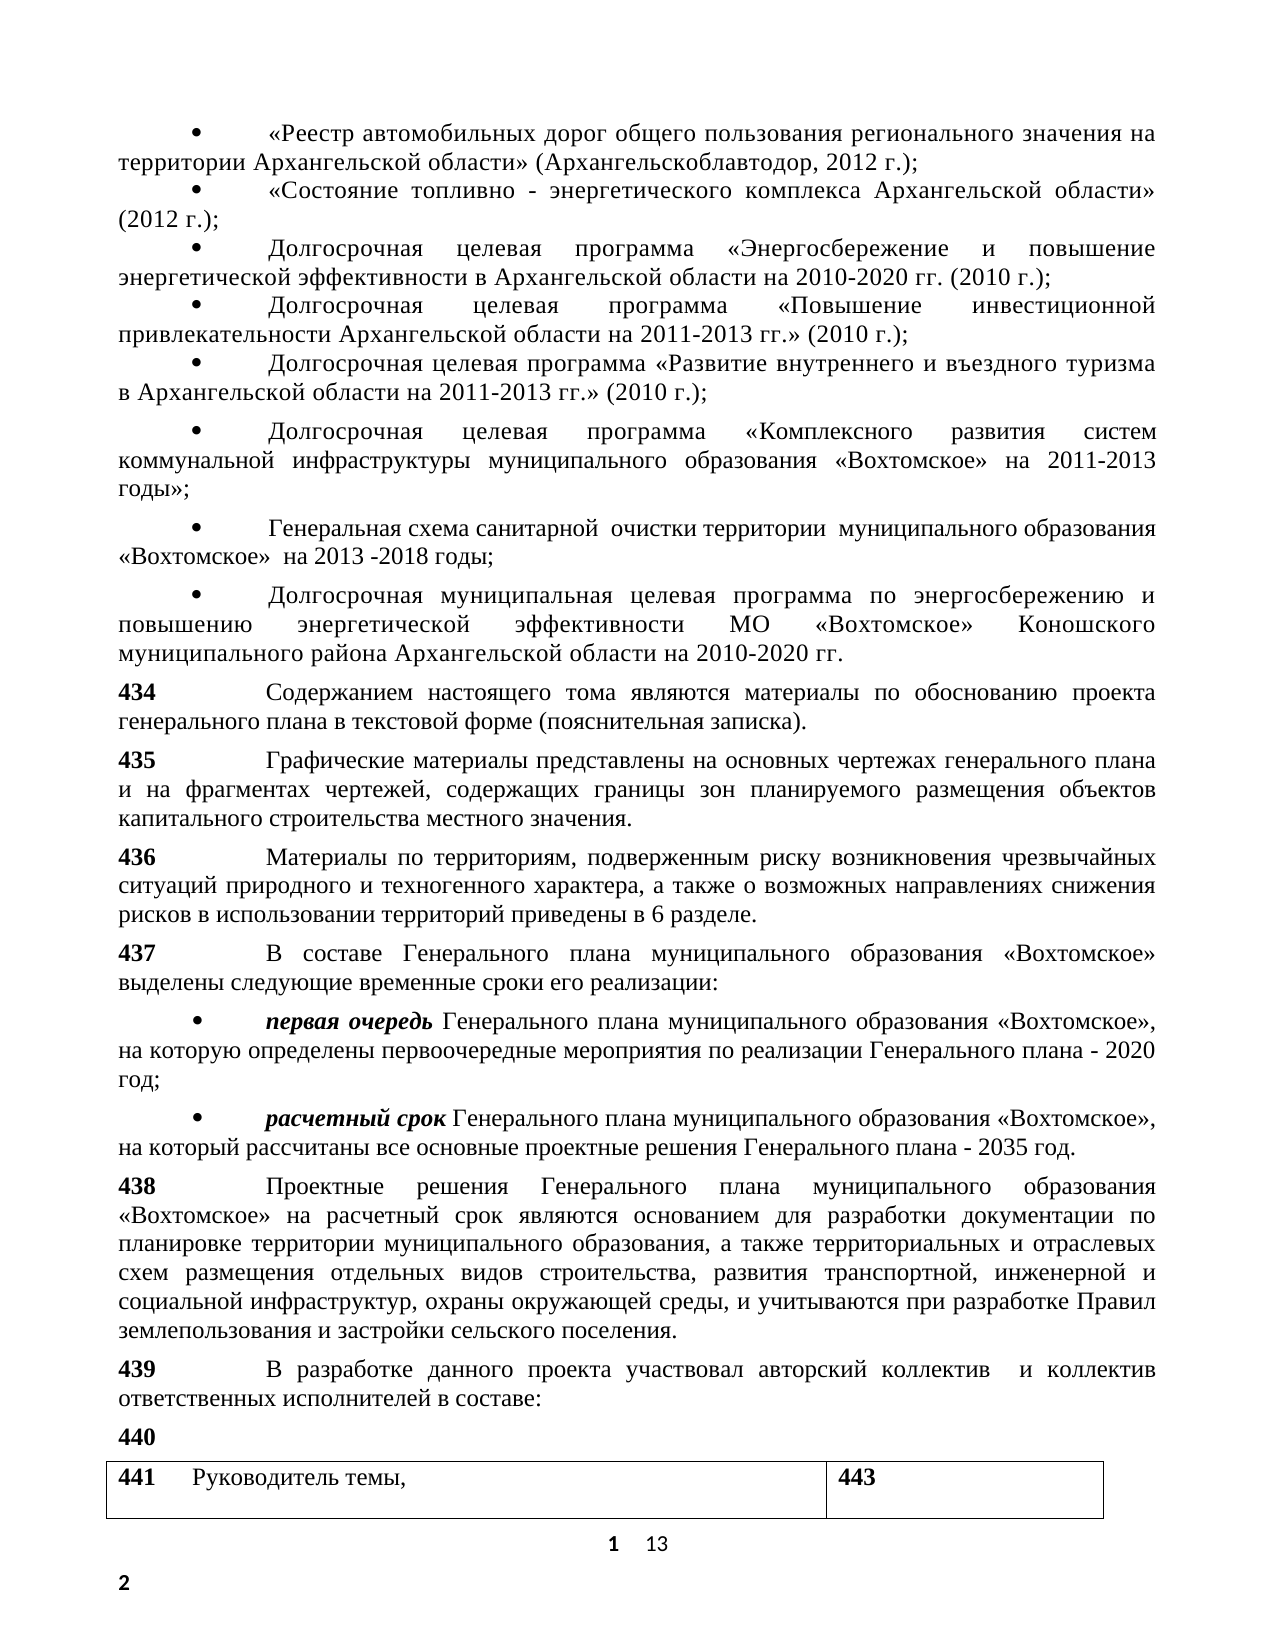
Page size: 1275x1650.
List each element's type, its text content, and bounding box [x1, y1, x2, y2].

text Графические материалы представлены на основных чертежах генерального плана и на фрагментах чертежей, содержащих границы зон планируемого размещения объектов капитального строительства местного значения. [118, 745, 1157, 831]
list расчетный срок Генерального плана муниципального образования «Вохтомское», на который рассчитаны все основные проектные решения Генерального плана - 2035 год. [118, 1103, 1157, 1161]
text В разработке данного проекта участвовал авторский коллектив и коллектив ответственных исполнителей в составе: [118, 1354, 1157, 1411]
list Генеральная схема санитарной очистки территории муниципального образования «Вохтомское» на 2013 -2018 годы; [118, 513, 1157, 570]
list Долгосрочная целевая программа «Энергосбережение и повышение энергетической эффективности в Архангельской области на 2010-2020 гг. (.); [118, 233, 1157, 291]
text Проектные решения Генерального плана муниципального образования «Вохтомское» на расчетный срок являются основанием для разработки документации по планировке территории муниципального образования, а также территориальных и отраслевых схем размещения отдельных видов строительства, развития транспортной, инженерной и социальной инфраструктур, охраны окружающей среды, и учитываются при разработке Правил землепользования и застройки сельского поселения. [118, 1171, 1157, 1343]
text Материалы по территориям, подверженным риску возникновения чрезвычайных ситуаций природного и техногенного характера, а также о возможных направлениях снижения рисков в использовании территорий приведены в 6 разделе. [118, 842, 1157, 928]
list «Состояние топливно - энергетического комплекса Архангельской области» (.); [118, 176, 1157, 233]
list первая очередь Генерального плана муниципального образования «Вохтомское», на которую определены первоочередные мероприятия по реализации Генерального плана - 2020 год; [118, 1006, 1157, 1093]
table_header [107, 1462, 826, 1518]
list Долгосрочная целевая программа «Повышение инвестиционной привлекательности Архангельской области на 2011-2013 гг.» (.); [118, 291, 1157, 348]
text В составе Генерального плана муниципального образования «Вохтомское» выделены следующие временные сроки его реализации: [118, 938, 1157, 996]
list Долгосрочная целевая программа «Комплексного развития систем коммунальной инфраструктуры муниципального образования «Вохтомское» на 2011-2013 годы»; [118, 416, 1157, 502]
list Долгосрочная целевая программа «Развитие внутреннего и въездного туризма в Архангельской области на 2011-2013 гг.» (.); [118, 348, 1157, 406]
list «Реестр автомобильных дорог общего пользования регионального значения на территории Архангельской области» (Архангельскоблавтодор, .); [118, 118, 1157, 176]
text Содержанием настоящего тома являются материалы по обоснованию проекта генерального плана в текстовой форме (пояснительная записка). [118, 677, 1157, 735]
table_header В. В. Богородицкий [827, 1462, 1103, 1518]
list Долгосрочная муниципальная целевая программа по энергосбережению и повышению энергетической эффективности МО «Вохтомское» Коношского муниципального района Архангельской области на 2010-2020 гг. [118, 581, 1157, 667]
